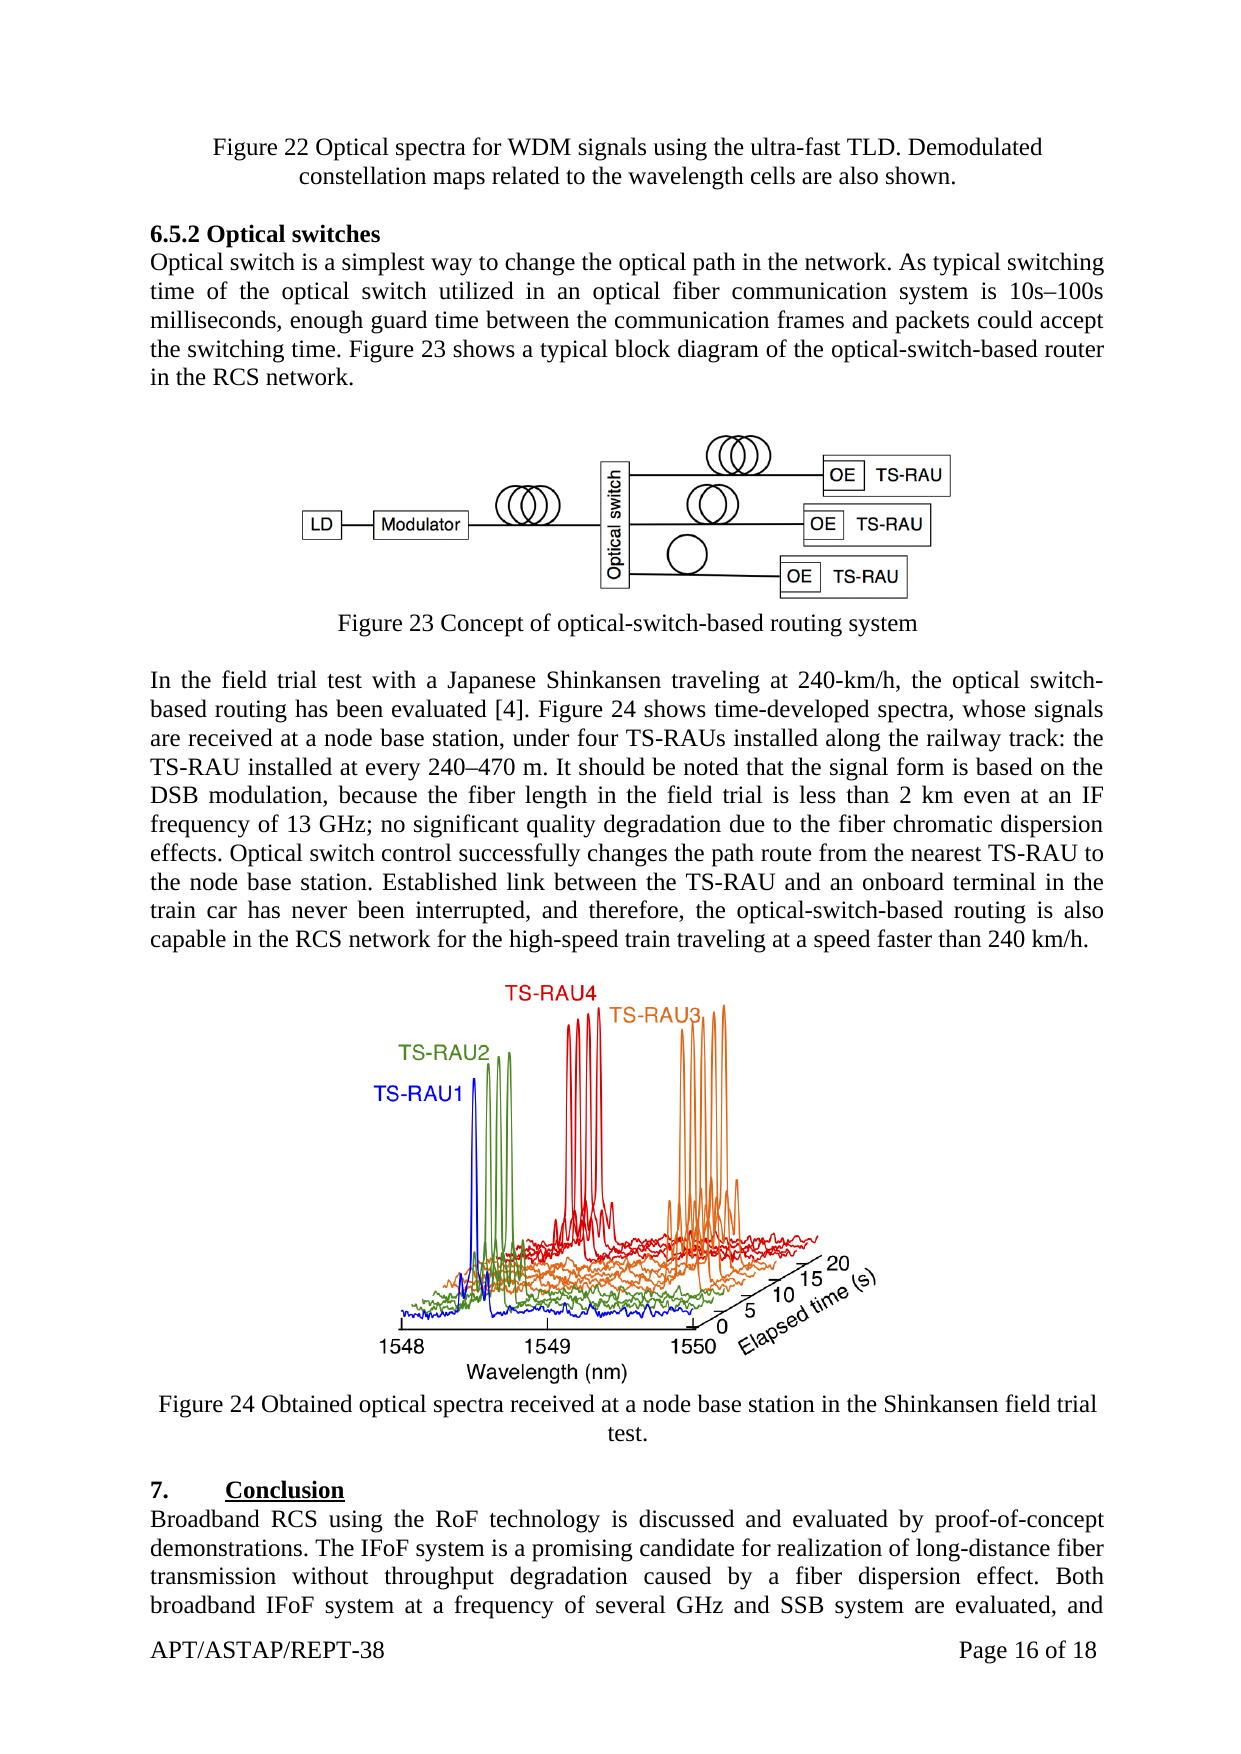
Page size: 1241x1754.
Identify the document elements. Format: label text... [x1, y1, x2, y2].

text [150, 1504, 1105, 1619]
text Figure 22 Optical spectra for WDM signals using the ultra-fast TLD. Demodulated constellation maps related to the wavelength cells are also shown. [150, 132, 1105, 190]
text 6.5.2 Optical switches [150, 219, 1105, 247]
picture [373, 981, 882, 1389]
text Optical switch is a simplest way to change the optical path in the network. As typical switching time of the optical switch utilized in an optical fiber communication system is 10s–100s milliseconds, enough guard time between the communication frames and packets could accept the switching time. Figure 23 shows a typical block diagram of the optical-switch-based router in the RCS network. [150, 247, 1105, 391]
text In the field trial test with a Japanese Shinkansen traveling at 240-km/h, the optical switch-based routing has been evaluated [4]. Figure 24 shows time-developed spectra, whose signals are received at a node base station, under four TS-RAUs installed along the railway track: the TS-RAU installed at every 240–470 m. It should be noted that the signal form is based on the DSB modulation, because the fiber length in the field trial is less than 2 km even at an IF frequency of 13 GHz; no significant quality degradation due to the fiber chromatic dispersion effects. Optical switch control successfully changes the path route from the nearest TS-RAU to the node base station. Established link between the TS-RAU and an onboard terminal in the train car has never been interrupted, and therefore, the optical-switch-based routing is also capable in the RCS network for the high-speed train traveling at a speed faster than 240 km/h. [150, 665, 1105, 953]
text Figure 23 Concept of optical-switch-based routing system [150, 608, 1105, 637]
subtitle Conclusion [150, 1475, 1105, 1504]
picture [292, 420, 963, 608]
text Figure 24 Obtained optical spectra received at a node base station in the Shinkansen field trial test. [150, 1389, 1105, 1446]
